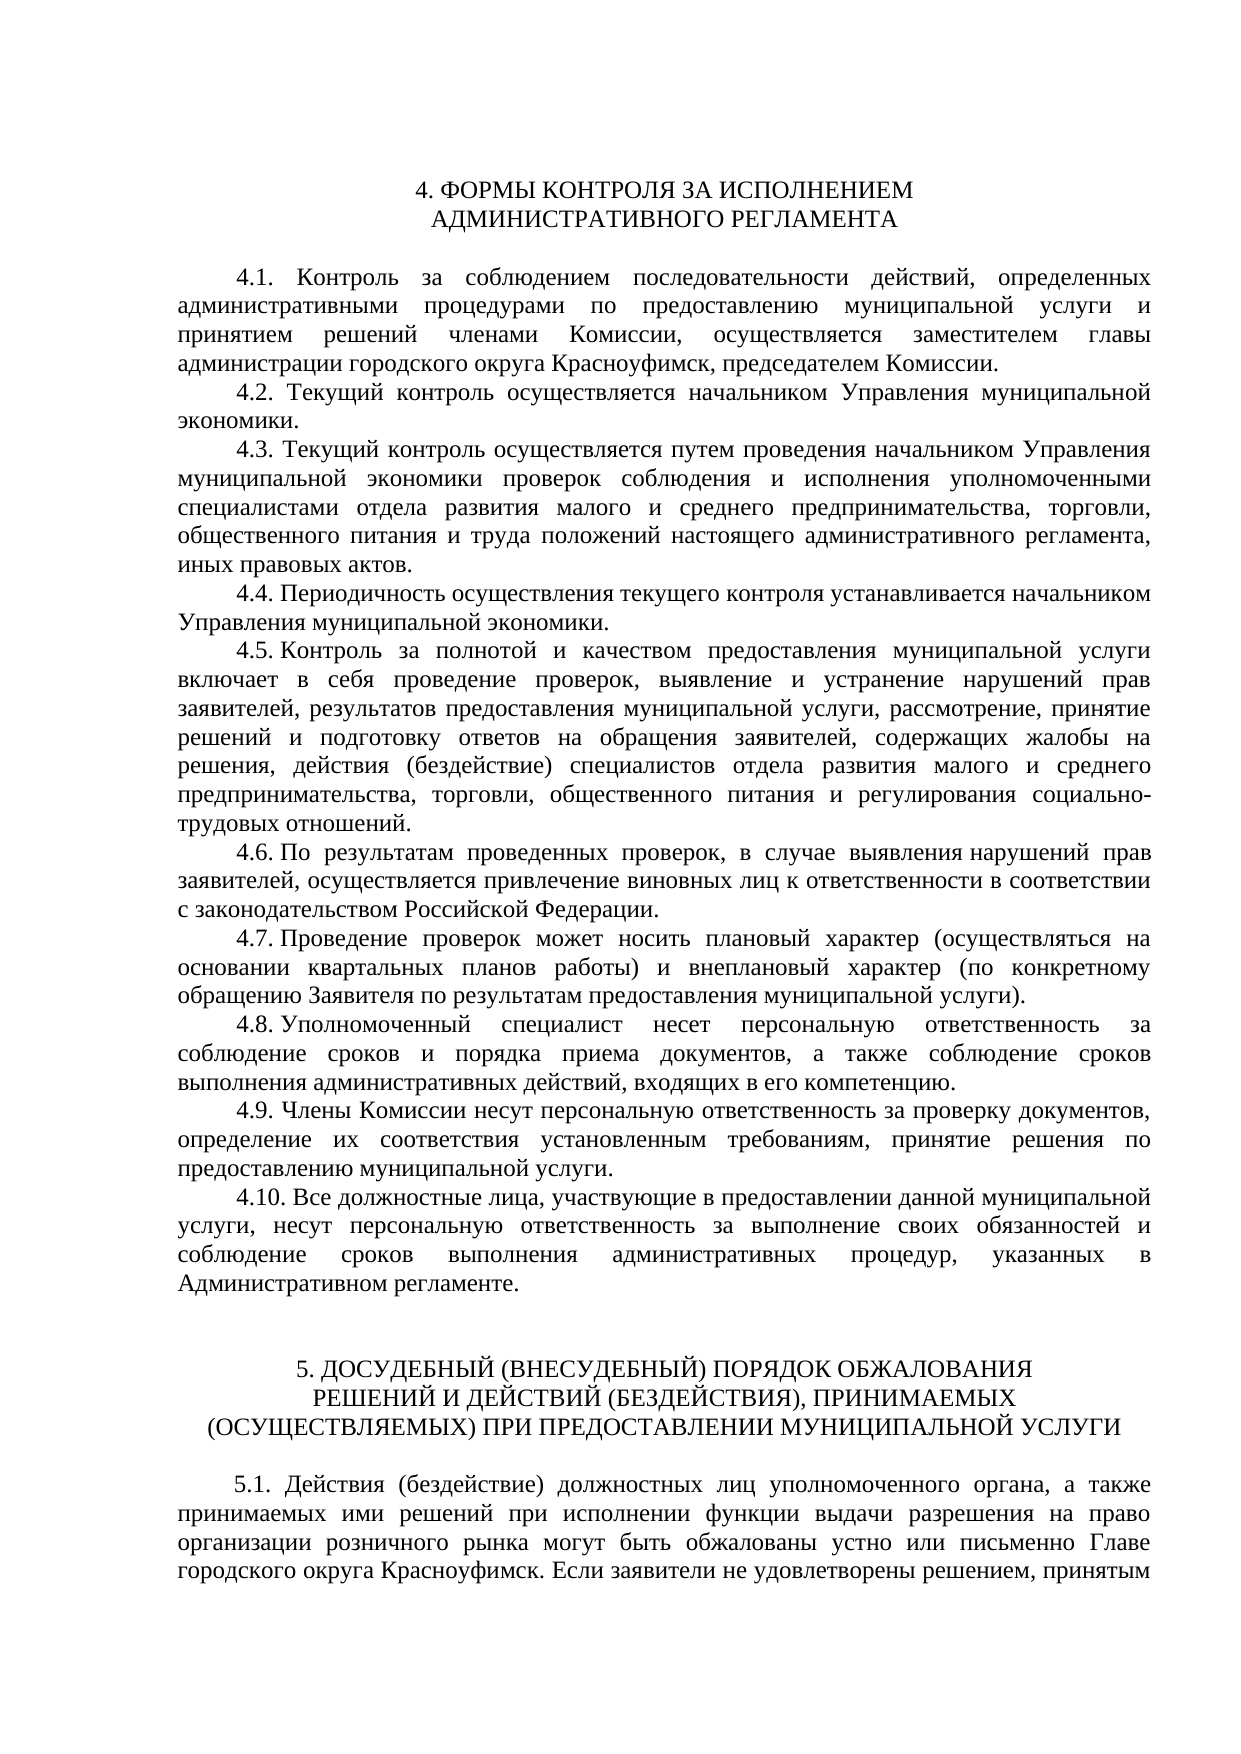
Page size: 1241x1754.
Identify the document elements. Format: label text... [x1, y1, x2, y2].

text 4. ФОРМЫ КОНТРОЛЯ ЗА ИСПОЛНЕНИЕМ [177, 176, 1152, 204]
text 4.6. По результатам проведенных проверок, в случае выявления нарушений прав заявителей, осуществляется привлечение виновных лиц к ответственности в соответствии с законодательством Российской Федерации. [177, 837, 1152, 923]
text 4.7. Проведение проверок может носить плановый характер (осуществляться на основании квартальных планов работы) и внеплановый характер (по конкретному обращению Заявителя по результатам предоставления муниципальной услуги). [177, 923, 1152, 1009]
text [177, 1469, 1152, 1584]
text 4.2. Текущий контроль осуществляется начальником Управления муниципальной экономики. [177, 377, 1152, 434]
text 4.4. Периодичность осуществления текущего контроля устанавливается начальником Управления муниципальной экономики. [177, 578, 1152, 636]
text 4.3. Текущий контроль осуществляется путем проведения начальником Управления муниципальной экономики проверок соблюдения и исполнения уполномоченными специалистами отдела развития малого и среднего предпринимательства, торговли, общественного питания и труда положений настоящего административного регламента, иных правовых актов. [177, 434, 1152, 578]
text 4.1. Контроль за соблюдением последовательности действий, определенных административными процедурами по предоставлению муниципальной услуги и принятием решений членами Комиссии, осуществляется заместителем главы администрации городского округа Красноуфимск, председателем Комиссии. [177, 262, 1152, 377]
text 5. ДОСУДЕБНЫЙ (ВНЕСУДЕБНЫЙ) ПОРЯДОК ОБЖАЛОВАНИЯ [177, 1354, 1152, 1383]
text 4.9. Члены Комиссии несут персональную ответственность за проверку документов, определение их соответствия установленным требованиям, принятие решения по предоставлению муниципальной услуги. [177, 1096, 1152, 1182]
text 4.5. Контроль за полнотой и качеством предоставления муниципальной услуги включает в себя проведение проверок, выявление и устранение нарушений прав заявителей, результатов предоставления муниципальной услуги, рассмотрение, принятие решений и подготовку ответов на обращения заявителей, содержащих жалобы на решения, действия (бездействие) специалистов отдела развития малого и среднего предпринимательства, торговли, общественного питания и регулирования социально-трудовых отношений. [177, 636, 1152, 837]
text РЕШЕНИЙ И ДЕЙСТВИЙ (БЕЗДЕЙСТВИЯ), ПРИНИМАЕМЫХ [177, 1383, 1152, 1412]
text (ОСУЩЕСТВЛЯЕМЫХ) ПРИ ПРЕДОСТАВЛЕНИИ МУНИЦИПАЛЬНОЙ УСЛУГИ [177, 1412, 1152, 1441]
text 4.10. Все должностные лица, участвующие в предоставлении данной муниципальной услуги, несут персональную ответственность за выполнение своих обязанностей и соблюдение сроков выполнения административных процедур, указанных в Административном регламенте. [177, 1182, 1152, 1297]
text АДМИНИСТРАТИВНОГО РЕГЛАМЕНТА [177, 204, 1152, 233]
text 4.8. Уполномоченный специалист несет персональную ответственность за соблюдение сроков и порядка приема документов, а также соблюдение сроков выполнения административных действий, входящих в его компетенцию. [177, 1009, 1152, 1096]
